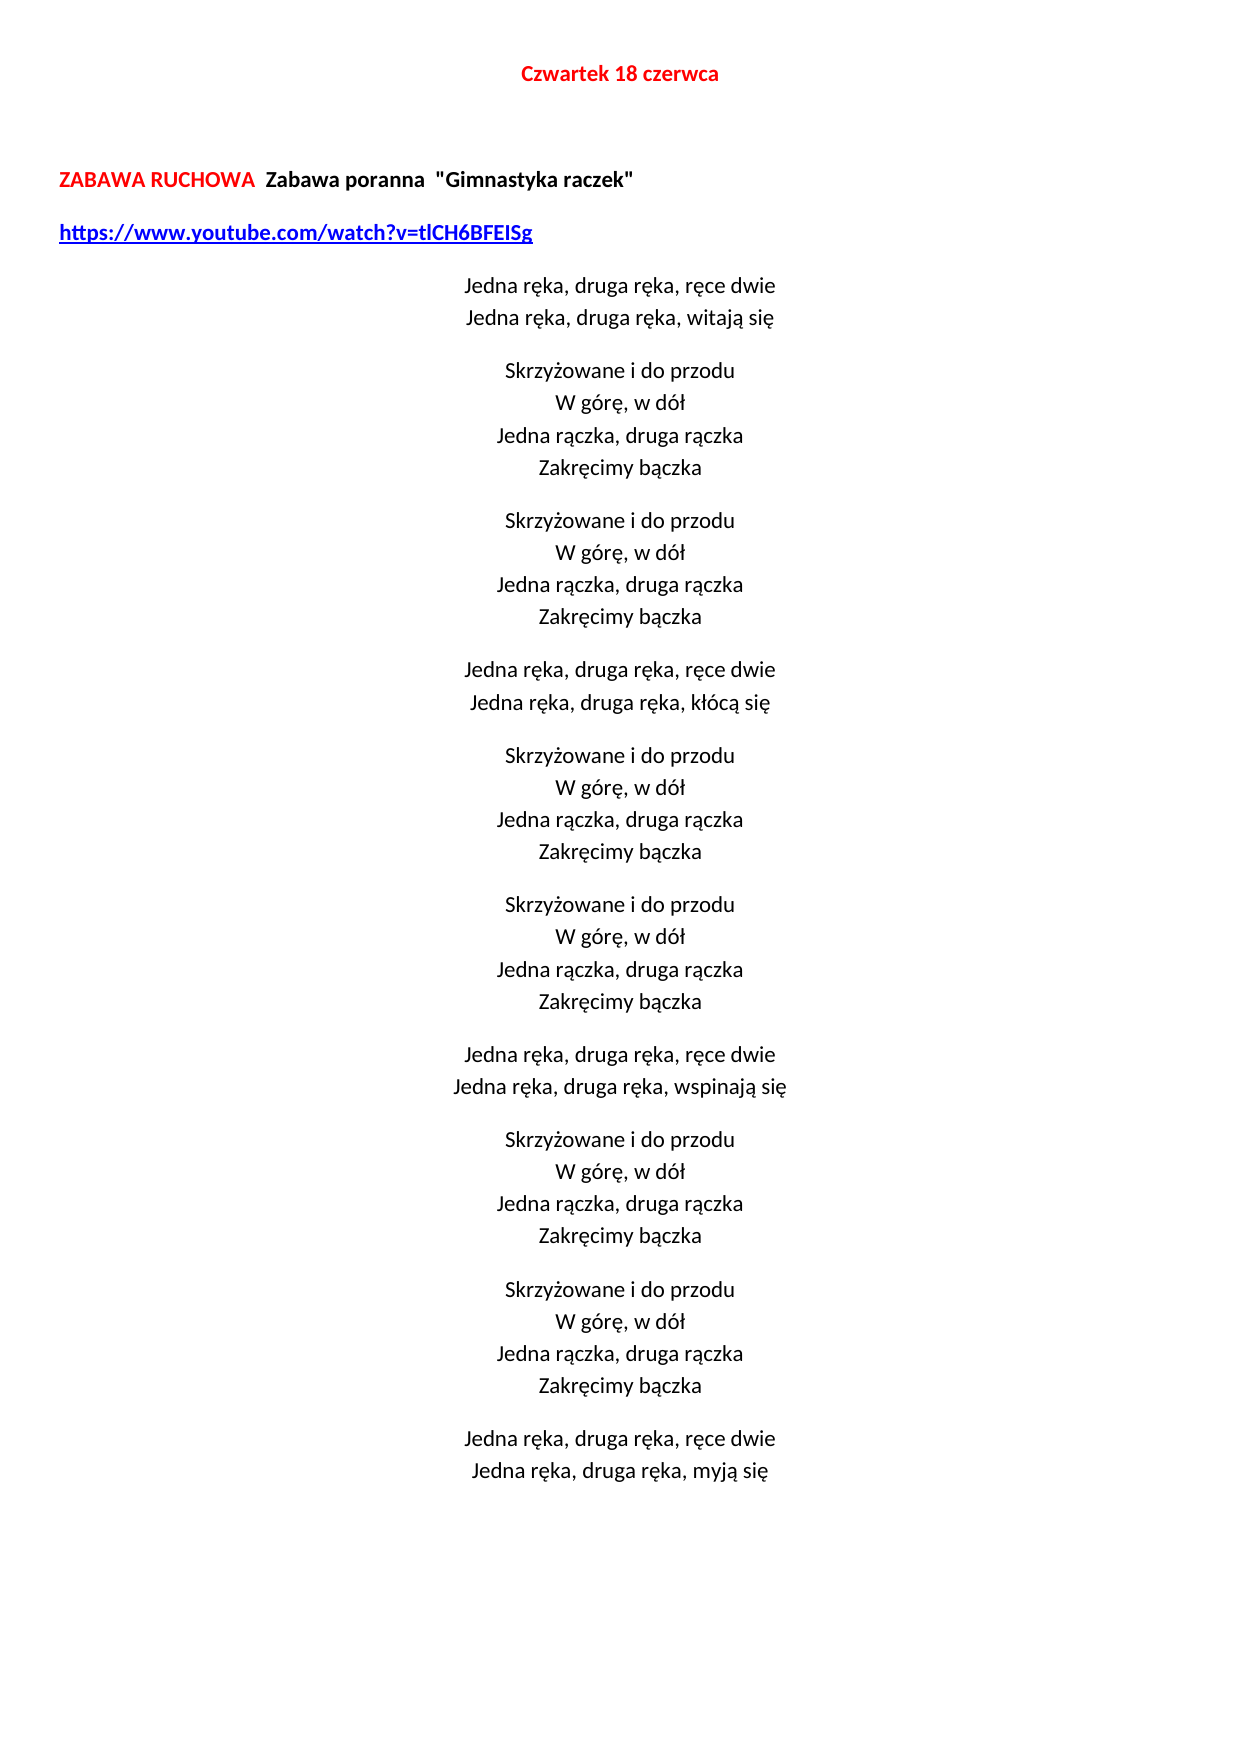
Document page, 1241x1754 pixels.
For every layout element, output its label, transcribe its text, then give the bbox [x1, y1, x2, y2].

text Skrzyżowane i do przodu W górę, w dół Jedna rączka, druga rączka Zakręcimy bączka [59, 741, 1181, 865]
text Skrzyżowane i do przodu W górę, w dół Jedna rączka, druga rączka Zakręcimy bączka [59, 1275, 1181, 1399]
text Skrzyżowane i do przodu W górę, w dół Jedna rączka, druga rączka Zakręcimy bączka [59, 890, 1181, 1015]
text https://www.youtube.com/watch?v=tlCH6BFEISg [59, 218, 1181, 246]
text Jedna ręka, druga ręka, ręce dwie Jedna ręka, druga ręka, kłócą się [59, 656, 1181, 716]
text Czwartek 18 czerwca [59, 59, 1181, 87]
text Jedna ręka, druga ręka, ręce dwie Jedna ręka, druga ręka, witają się [59, 271, 1181, 331]
text Jedna ręka, druga ręka, ręce dwie Jedna ręka, druga ręka, wspinają się [59, 1040, 1181, 1100]
text ZABAWA RUCHOWA Zabawa poranna "Gimnastyka raczek" [59, 165, 1181, 193]
text Skrzyżowane i do przodu W górę, w dół Jedna rączka, druga rączka Zakręcimy bączka [59, 1125, 1181, 1250]
text Skrzyżowane i do przodu W górę, w dół Jedna rączka, druga rączka Zakręcimy bączka [59, 356, 1181, 481]
text Skrzyżowane i do przodu W górę, w dół Jedna rączka, druga rączka Zakręcimy bączka [59, 506, 1181, 631]
text Jedna ręka, druga ręka, ręce dwie Jedna ręka, druga ręka, myją się [59, 1424, 1181, 1484]
